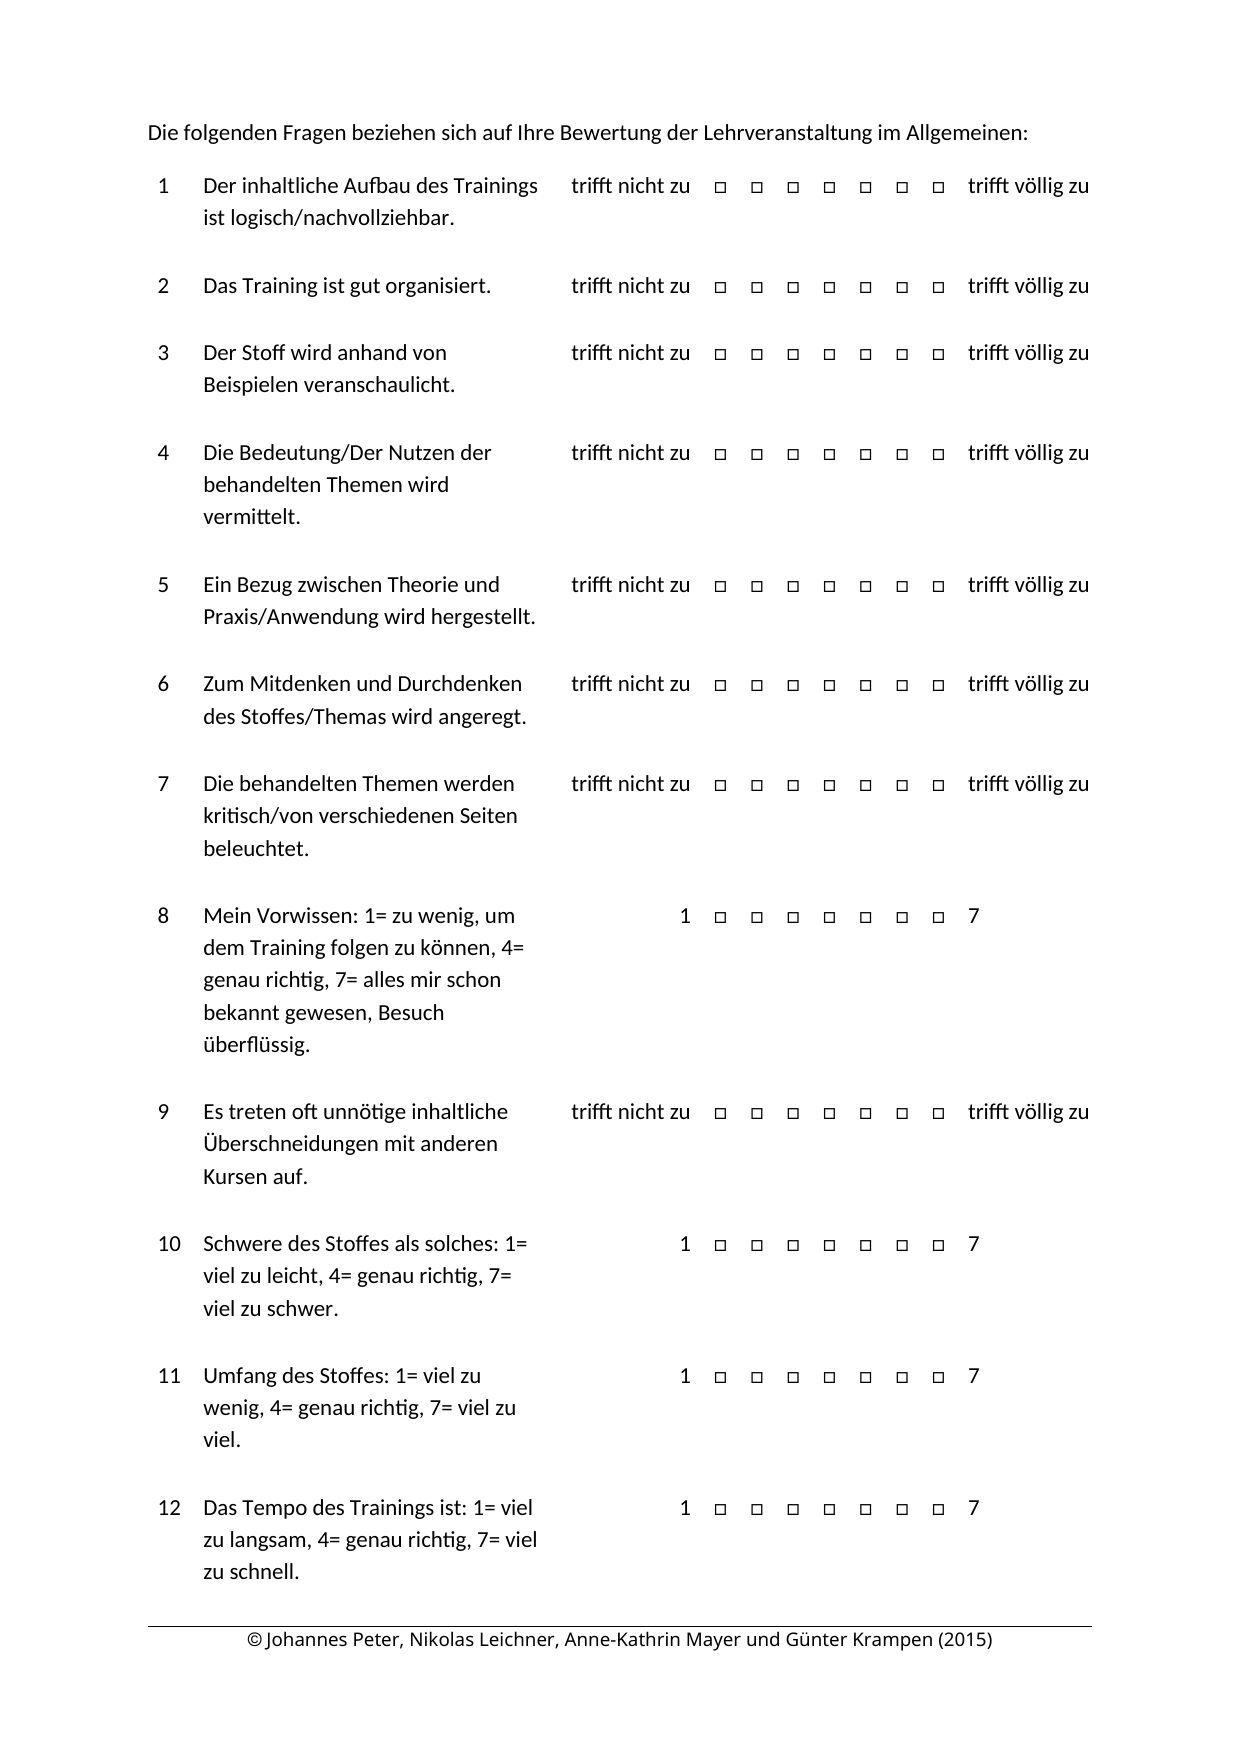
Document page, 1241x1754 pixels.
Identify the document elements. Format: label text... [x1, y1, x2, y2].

table_cell □ [920, 901, 957, 1097]
table_cell □ [702, 769, 738, 901]
table_cell trifft nicht zu [550, 271, 702, 338]
table_cell □ [884, 769, 920, 901]
table_header □ [811, 171, 847, 271]
table_cell trifft nicht zu [550, 1098, 702, 1229]
table_cell □ [884, 670, 920, 769]
table_cell □ [775, 570, 811, 669]
table_header □ [848, 171, 884, 271]
table_cell □ [848, 901, 884, 1097]
table_cell 9 [146, 1098, 192, 1229]
table_cell □ [920, 570, 957, 669]
table_cell 7 [957, 1493, 1104, 1625]
table_cell □ [738, 1493, 775, 1625]
table_cell □ [738, 271, 775, 338]
table_cell Die behandelten Themen werden kritisch/von verschiedenen Seiten beleuchtet. [192, 769, 550, 901]
table_cell □ [775, 1098, 811, 1229]
table_cell Die Bedeutung/Der Nutzen der behandelten Themen wird vermittelt. [192, 438, 550, 570]
table_cell □ [884, 1493, 920, 1625]
table_cell □ [884, 1361, 920, 1493]
table_cell trifft völlig zu [957, 271, 1104, 338]
table_cell □ [811, 1493, 847, 1625]
table_cell □ [884, 1098, 920, 1229]
table_cell Das Tempo des Trainings ist: 1= viel zu langsam, 4= genau richtig, 7= viel zu schnell. [192, 1493, 550, 1625]
table_cell 7 [957, 901, 1104, 1097]
table_cell 2 [146, 271, 192, 338]
table_cell □ [775, 271, 811, 338]
table_cell □ [811, 1361, 847, 1493]
table_cell □ [775, 769, 811, 901]
table_cell □ [738, 1361, 775, 1493]
table_cell trifft völlig zu [957, 670, 1104, 769]
table_cell Ein Bezug zwischen Theorie und Praxis/Anwendung wird hergestellt. [192, 570, 550, 669]
table_cell □ [775, 338, 811, 438]
table_cell □ [920, 1361, 957, 1493]
table_cell trifft völlig zu [957, 338, 1104, 438]
table_header Der inhaltliche Aufbau des Trainings ist logisch/nachvollziehbar. [192, 171, 550, 271]
table_cell □ [738, 438, 775, 570]
table_cell □ [884, 1229, 920, 1361]
table_cell □ [884, 901, 920, 1097]
table_cell □ [920, 1229, 957, 1361]
table_cell trifft nicht zu [550, 769, 702, 901]
table_cell 5 [146, 570, 192, 669]
table_cell □ [775, 1229, 811, 1361]
table_cell 12 [146, 1493, 192, 1625]
table_cell □ [848, 670, 884, 769]
table_header 1 [146, 171, 192, 271]
table_cell Der Stoff wird anhand von Beispielen veranschaulicht. [192, 338, 550, 438]
table_cell □ [848, 1098, 884, 1229]
table_cell □ [848, 1493, 884, 1625]
table_cell □ [848, 438, 884, 570]
table_cell □ [702, 271, 738, 338]
table_header trifft nicht zu [550, 171, 702, 271]
table_cell □ [775, 1493, 811, 1625]
table_cell □ [848, 1361, 884, 1493]
table_cell 1 [550, 1229, 702, 1361]
table_cell □ [884, 271, 920, 338]
table_cell 6 [146, 670, 192, 769]
table_cell □ [738, 1098, 775, 1229]
table_cell □ [811, 901, 847, 1097]
table_cell □ [702, 1493, 738, 1625]
table_cell □ [702, 1229, 738, 1361]
table_cell □ [775, 670, 811, 769]
table_cell □ [775, 438, 811, 570]
table_cell □ [920, 271, 957, 338]
table_cell trifft nicht zu [550, 338, 702, 438]
table_cell □ [738, 1229, 775, 1361]
table_header □ [775, 171, 811, 271]
table_cell □ [738, 670, 775, 769]
table_cell 7 [957, 1229, 1104, 1361]
table_cell 4 [146, 438, 192, 570]
table_header trifft völlig zu [957, 171, 1104, 271]
table_cell trifft nicht zu [550, 570, 702, 669]
table_cell 1 [550, 1361, 702, 1493]
table_header □ [920, 171, 957, 271]
table_cell □ [775, 1361, 811, 1493]
table_cell 1 [550, 1493, 702, 1625]
table_cell □ [738, 901, 775, 1097]
table_cell Das Training ist gut organisiert. [192, 271, 550, 338]
table_cell □ [920, 338, 957, 438]
table_cell □ [811, 1229, 847, 1361]
table_cell □ [811, 769, 847, 901]
table_cell trifft völlig zu [957, 1098, 1104, 1229]
table_cell □ [811, 1098, 847, 1229]
table_cell □ [920, 1098, 957, 1229]
table_cell □ [920, 670, 957, 769]
table_cell □ [884, 338, 920, 438]
table_cell □ [702, 901, 738, 1097]
table_cell □ [702, 338, 738, 438]
table_cell Umfang des Stoffes: 1= viel zu wenig, 4= genau richtig, 7= viel zu viel. [192, 1361, 550, 1493]
table_cell □ [848, 769, 884, 901]
table_cell Zum Mitdenken und Durchdenken des Stoffes/Themas wird angeregt. [192, 670, 550, 769]
table_cell 3 [146, 338, 192, 438]
table_cell trifft völlig zu [957, 769, 1104, 901]
table_cell □ [702, 570, 738, 669]
table_cell □ [920, 1493, 957, 1625]
table_cell □ [738, 338, 775, 438]
text Die folgenden Fragen beziehen sich auf Ihre Bewertung der Lehrveranstaltung im Allgemeinen: [148, 118, 1092, 146]
table_cell □ [848, 271, 884, 338]
table_cell 7 [957, 1361, 1104, 1493]
table_cell 7 [146, 769, 192, 901]
table_cell Mein Vorwissen: 1= zu wenig, um dem Training folgen zu können, 4= genau richtig, 7= alles mir schon bekannt gewesen, Besuch überflüssig. [192, 901, 550, 1097]
table_cell □ [702, 1098, 738, 1229]
table_cell □ [920, 438, 957, 570]
table_cell □ [811, 338, 847, 438]
table_cell □ [738, 570, 775, 669]
table_cell trifft völlig zu [957, 570, 1104, 669]
table_cell □ [811, 670, 847, 769]
table_cell □ [702, 670, 738, 769]
table_cell □ [884, 570, 920, 669]
table_cell □ [811, 570, 847, 669]
table_cell trifft völlig zu [957, 438, 1104, 570]
table_cell 1 [550, 901, 702, 1097]
table_header □ [738, 171, 775, 271]
table_cell Schwere des Stoffes als solches: 1= viel zu leicht, 4= genau richtig, 7= viel zu schwer. [192, 1229, 550, 1361]
table_cell trifft nicht zu [550, 670, 702, 769]
table_cell trifft nicht zu [550, 438, 702, 570]
table_cell □ [884, 438, 920, 570]
table_cell □ [738, 769, 775, 901]
table_cell □ [848, 1229, 884, 1361]
table_cell 11 [146, 1361, 192, 1493]
table_cell □ [811, 438, 847, 570]
table_cell □ [848, 570, 884, 669]
table_cell □ [920, 769, 957, 901]
table_cell 8 [146, 901, 192, 1097]
table_cell □ [811, 271, 847, 338]
table_cell □ [702, 438, 738, 570]
table_cell □ [702, 1361, 738, 1493]
table_cell □ [848, 338, 884, 438]
table_cell 10 [146, 1229, 192, 1361]
table_cell Es treten oft unnötige inhaltliche Überschneidungen mit anderen Kursen auf. [192, 1098, 550, 1229]
table_header □ [884, 171, 920, 271]
table_header □ [702, 171, 738, 271]
table_cell □ [775, 901, 811, 1097]
